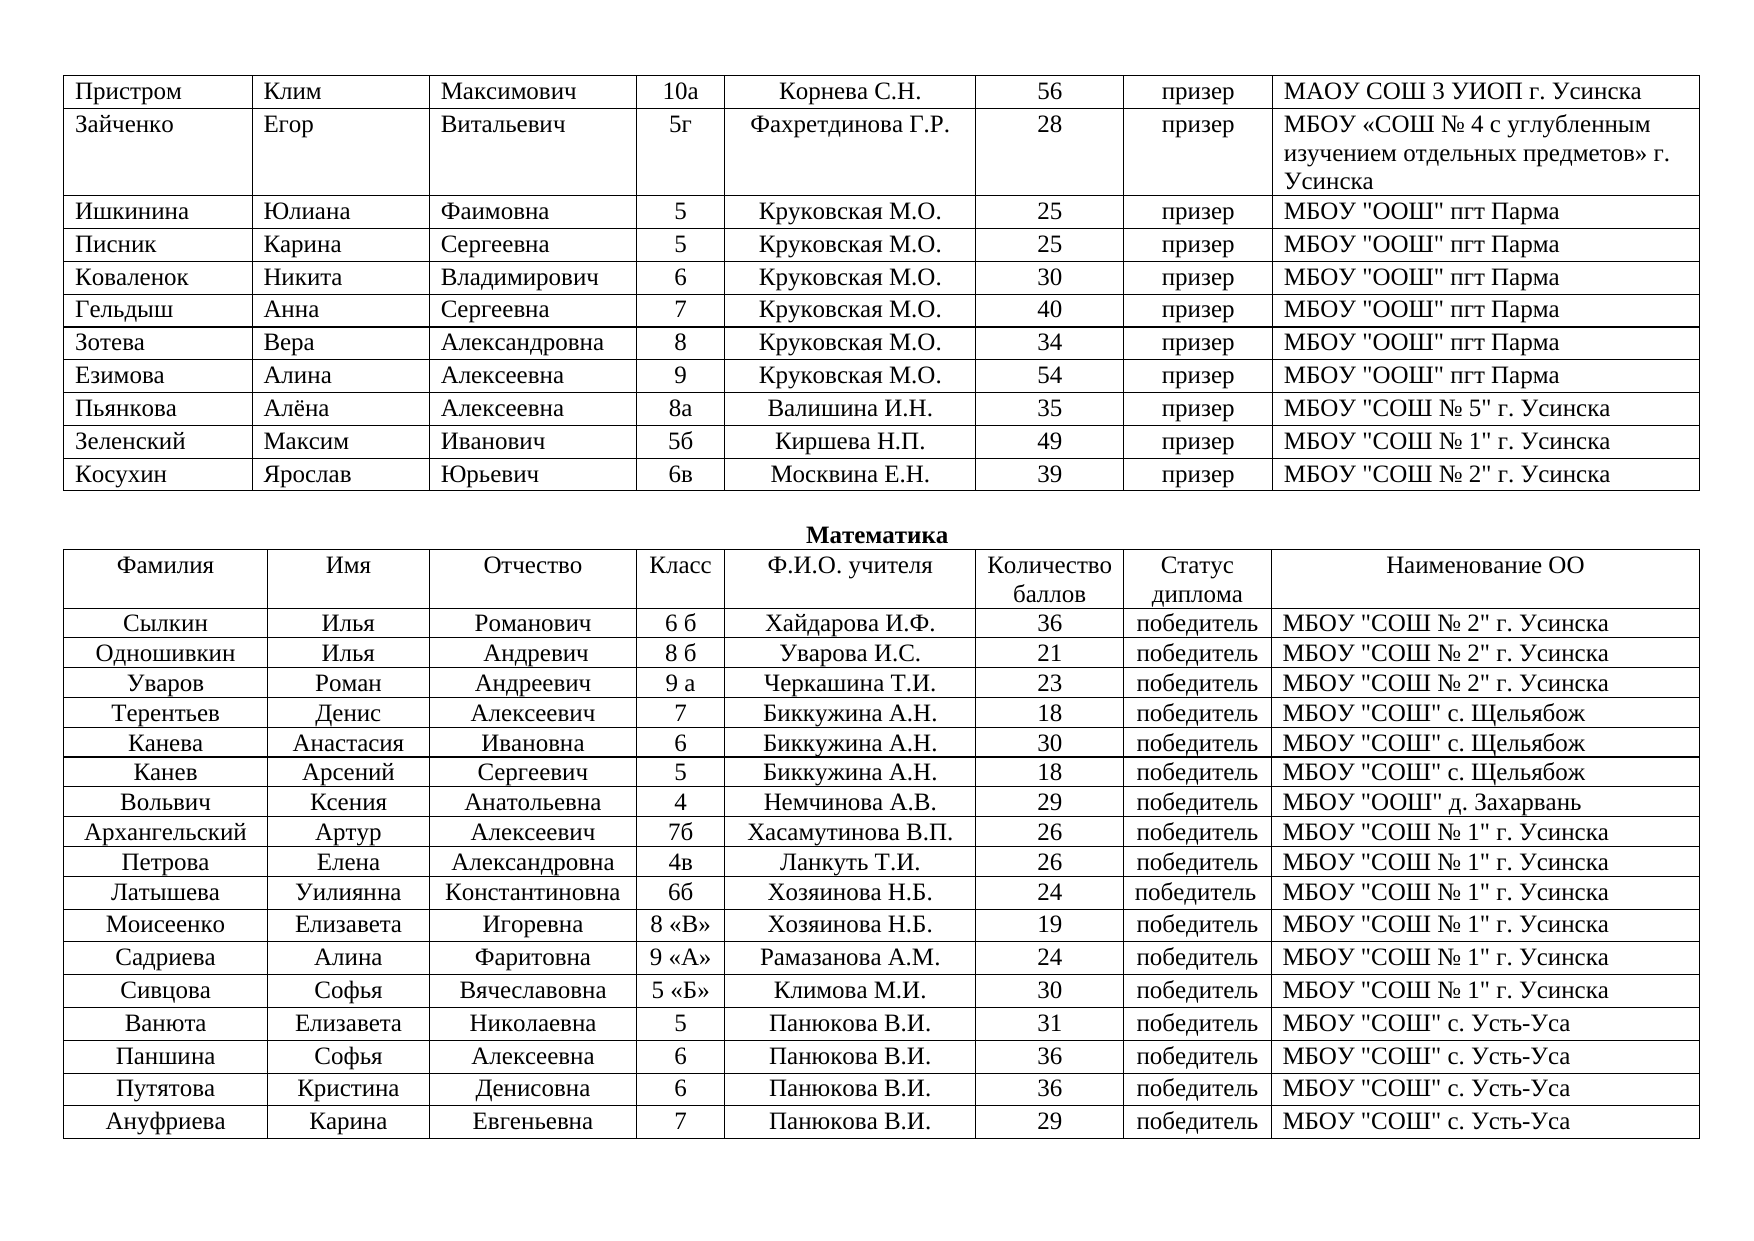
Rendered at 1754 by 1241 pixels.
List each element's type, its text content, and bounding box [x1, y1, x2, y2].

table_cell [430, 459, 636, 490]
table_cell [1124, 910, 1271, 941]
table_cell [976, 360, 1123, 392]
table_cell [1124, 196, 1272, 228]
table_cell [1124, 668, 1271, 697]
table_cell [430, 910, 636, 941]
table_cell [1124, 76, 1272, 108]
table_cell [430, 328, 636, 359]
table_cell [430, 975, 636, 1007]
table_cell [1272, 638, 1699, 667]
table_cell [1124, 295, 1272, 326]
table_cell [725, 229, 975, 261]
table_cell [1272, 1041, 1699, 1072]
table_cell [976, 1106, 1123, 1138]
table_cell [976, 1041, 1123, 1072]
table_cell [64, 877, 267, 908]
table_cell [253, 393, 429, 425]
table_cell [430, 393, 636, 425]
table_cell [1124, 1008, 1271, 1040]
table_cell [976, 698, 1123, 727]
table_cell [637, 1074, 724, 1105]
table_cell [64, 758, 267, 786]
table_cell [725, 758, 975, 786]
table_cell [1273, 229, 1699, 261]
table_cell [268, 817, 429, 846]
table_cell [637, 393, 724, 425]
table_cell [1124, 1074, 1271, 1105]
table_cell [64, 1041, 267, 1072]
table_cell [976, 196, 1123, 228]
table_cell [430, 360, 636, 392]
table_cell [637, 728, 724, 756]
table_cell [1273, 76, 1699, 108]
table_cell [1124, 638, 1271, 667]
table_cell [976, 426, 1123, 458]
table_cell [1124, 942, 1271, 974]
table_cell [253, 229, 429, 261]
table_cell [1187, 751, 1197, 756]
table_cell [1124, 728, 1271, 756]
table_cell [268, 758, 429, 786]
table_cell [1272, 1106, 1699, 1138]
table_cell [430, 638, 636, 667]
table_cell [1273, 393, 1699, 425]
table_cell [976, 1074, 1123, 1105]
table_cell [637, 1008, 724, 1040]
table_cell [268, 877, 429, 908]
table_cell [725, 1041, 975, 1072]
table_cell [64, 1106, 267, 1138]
text Математика [75, 520, 1679, 549]
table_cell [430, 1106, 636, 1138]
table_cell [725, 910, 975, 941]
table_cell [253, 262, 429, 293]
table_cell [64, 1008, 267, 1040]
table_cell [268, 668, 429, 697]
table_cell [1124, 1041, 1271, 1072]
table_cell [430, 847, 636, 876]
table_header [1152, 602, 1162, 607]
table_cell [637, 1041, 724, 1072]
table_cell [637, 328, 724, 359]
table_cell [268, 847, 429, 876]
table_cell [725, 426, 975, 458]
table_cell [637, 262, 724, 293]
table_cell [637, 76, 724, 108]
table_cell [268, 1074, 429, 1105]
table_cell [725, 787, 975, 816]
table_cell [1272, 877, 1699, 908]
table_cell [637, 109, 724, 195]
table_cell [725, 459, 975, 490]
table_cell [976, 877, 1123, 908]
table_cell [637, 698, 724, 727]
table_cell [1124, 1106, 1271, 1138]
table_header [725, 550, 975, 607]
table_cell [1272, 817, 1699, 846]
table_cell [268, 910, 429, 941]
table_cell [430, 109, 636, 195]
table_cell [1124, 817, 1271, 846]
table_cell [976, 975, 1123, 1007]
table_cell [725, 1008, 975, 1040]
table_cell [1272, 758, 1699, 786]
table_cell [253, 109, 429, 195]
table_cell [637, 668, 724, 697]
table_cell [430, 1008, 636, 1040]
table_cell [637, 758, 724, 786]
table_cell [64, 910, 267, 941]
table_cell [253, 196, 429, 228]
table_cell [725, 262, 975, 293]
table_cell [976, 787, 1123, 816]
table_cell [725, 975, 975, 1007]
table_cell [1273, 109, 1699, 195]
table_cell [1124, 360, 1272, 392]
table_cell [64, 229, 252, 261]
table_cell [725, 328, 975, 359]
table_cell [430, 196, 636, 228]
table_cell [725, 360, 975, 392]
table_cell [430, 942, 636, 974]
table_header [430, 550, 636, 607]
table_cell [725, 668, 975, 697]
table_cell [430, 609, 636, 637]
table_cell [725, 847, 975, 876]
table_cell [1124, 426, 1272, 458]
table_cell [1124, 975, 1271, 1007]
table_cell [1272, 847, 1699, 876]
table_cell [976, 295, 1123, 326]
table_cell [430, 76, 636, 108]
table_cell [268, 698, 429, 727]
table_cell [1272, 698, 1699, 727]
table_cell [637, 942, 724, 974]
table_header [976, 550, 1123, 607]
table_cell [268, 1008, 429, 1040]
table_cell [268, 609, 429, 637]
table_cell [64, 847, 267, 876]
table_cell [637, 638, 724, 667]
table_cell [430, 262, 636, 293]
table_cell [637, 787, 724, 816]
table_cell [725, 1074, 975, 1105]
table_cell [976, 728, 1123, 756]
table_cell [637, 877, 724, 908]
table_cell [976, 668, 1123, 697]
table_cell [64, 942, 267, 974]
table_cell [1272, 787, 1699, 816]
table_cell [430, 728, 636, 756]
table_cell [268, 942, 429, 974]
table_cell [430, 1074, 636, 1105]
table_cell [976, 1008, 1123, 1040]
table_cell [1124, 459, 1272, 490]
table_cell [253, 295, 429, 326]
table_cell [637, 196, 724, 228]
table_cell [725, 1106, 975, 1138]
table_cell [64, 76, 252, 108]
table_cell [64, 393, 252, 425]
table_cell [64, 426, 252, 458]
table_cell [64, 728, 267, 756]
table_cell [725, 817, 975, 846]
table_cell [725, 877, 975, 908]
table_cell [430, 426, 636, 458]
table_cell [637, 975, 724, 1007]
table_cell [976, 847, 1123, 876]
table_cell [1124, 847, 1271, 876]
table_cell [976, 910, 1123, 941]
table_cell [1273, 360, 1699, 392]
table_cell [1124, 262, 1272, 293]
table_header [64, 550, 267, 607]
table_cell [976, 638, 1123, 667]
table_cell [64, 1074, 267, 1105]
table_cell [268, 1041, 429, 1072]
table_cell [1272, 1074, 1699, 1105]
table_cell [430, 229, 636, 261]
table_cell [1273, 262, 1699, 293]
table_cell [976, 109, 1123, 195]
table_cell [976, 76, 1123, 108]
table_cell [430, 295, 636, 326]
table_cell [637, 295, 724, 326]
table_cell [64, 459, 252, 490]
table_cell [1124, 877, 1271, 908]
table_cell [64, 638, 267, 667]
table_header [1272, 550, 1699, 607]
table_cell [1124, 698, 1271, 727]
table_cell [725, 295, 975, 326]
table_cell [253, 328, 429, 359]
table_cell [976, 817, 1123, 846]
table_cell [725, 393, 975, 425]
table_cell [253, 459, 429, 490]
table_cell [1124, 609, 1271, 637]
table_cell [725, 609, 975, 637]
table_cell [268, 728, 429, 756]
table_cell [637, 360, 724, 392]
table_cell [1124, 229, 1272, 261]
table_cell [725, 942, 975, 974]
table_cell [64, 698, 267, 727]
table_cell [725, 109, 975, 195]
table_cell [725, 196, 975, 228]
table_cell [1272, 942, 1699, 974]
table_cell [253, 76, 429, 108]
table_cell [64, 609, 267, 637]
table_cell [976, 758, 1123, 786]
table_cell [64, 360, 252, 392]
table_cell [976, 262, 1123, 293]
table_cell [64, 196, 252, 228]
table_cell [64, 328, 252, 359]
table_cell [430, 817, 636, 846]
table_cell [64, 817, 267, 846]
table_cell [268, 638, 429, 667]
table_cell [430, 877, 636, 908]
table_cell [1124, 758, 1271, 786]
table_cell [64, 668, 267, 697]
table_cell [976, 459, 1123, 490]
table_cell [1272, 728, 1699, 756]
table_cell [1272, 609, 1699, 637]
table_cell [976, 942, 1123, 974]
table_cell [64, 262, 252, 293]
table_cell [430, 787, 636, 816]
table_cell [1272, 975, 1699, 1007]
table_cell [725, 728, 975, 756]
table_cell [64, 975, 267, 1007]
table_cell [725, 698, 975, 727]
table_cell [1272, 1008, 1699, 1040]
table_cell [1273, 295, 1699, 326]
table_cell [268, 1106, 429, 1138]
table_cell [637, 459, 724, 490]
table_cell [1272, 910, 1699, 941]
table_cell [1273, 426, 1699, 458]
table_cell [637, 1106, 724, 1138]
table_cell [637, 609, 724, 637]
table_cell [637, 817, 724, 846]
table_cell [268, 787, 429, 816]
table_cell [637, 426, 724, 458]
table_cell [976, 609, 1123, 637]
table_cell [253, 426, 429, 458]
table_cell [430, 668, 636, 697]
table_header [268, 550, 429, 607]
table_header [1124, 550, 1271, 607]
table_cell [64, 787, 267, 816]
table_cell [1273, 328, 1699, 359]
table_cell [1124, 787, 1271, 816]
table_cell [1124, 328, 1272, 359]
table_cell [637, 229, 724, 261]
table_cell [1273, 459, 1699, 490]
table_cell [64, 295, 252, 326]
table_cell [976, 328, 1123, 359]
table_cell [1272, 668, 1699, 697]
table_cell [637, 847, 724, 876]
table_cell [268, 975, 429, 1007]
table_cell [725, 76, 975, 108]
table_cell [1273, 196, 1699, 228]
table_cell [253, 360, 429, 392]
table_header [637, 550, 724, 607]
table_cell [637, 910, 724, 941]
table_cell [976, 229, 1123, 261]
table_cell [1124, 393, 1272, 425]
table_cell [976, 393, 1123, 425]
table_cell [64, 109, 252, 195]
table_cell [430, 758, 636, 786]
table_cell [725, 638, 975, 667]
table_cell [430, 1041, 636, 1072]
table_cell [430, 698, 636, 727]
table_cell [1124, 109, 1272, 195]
